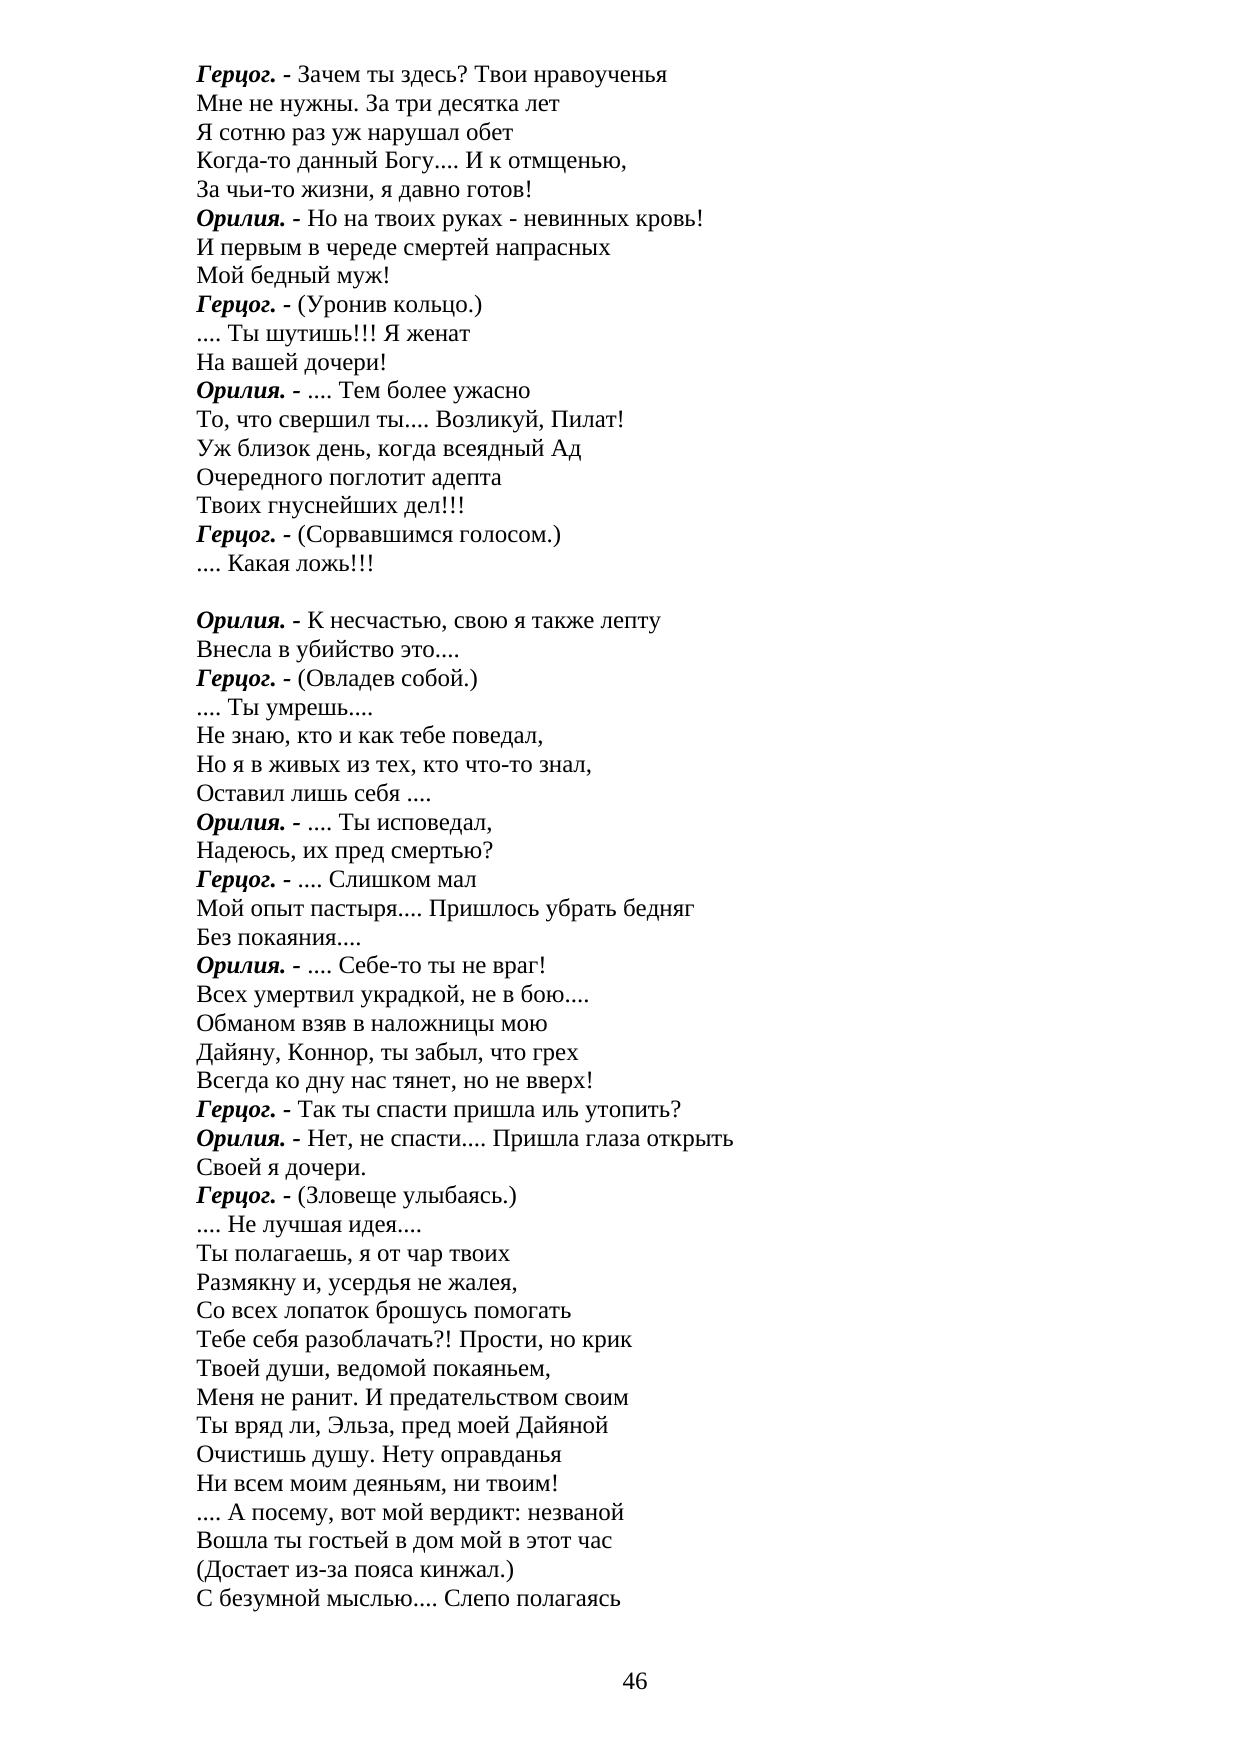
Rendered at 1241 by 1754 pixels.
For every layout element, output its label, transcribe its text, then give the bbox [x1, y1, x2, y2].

text Тебе себя разоблачать?! Прости, но крик [177, 1324, 1152, 1353]
text Ни всем моим деяньям, ни твоим! [177, 1468, 1152, 1497]
text .... Ты умрешь.... [177, 692, 1152, 720]
text .... Какая ложь!!! [177, 548, 1152, 577]
text Орилия. - Нет, не спасти.... Пришла глаза открыть [177, 1123, 1152, 1152]
text Герцог. - (Сорвавшимся голосом.) [177, 519, 1152, 548]
text Ты полагаешь, я от чар твоих [177, 1238, 1152, 1267]
text Надеюсь, их пред смертью? [177, 835, 1152, 864]
text Мне не нужны. За три десятка лет [177, 88, 1152, 117]
text Своей я дочери. [177, 1152, 1152, 1180]
text За чьи-то жизни, я давно готов! [177, 174, 1152, 203]
text .... Ты шутишь!!! Я женат [177, 318, 1152, 347]
text Орилия. - Но на твоих руках - невинных кровь! [177, 203, 1152, 232]
text Я сотню раз уж нарушал обет [177, 117, 1152, 145]
text Когда-то данный Богу.... И к отмщенью, [177, 145, 1152, 174]
text Ты вряд ли, Эльза, пред моей Дайяной [177, 1410, 1152, 1439]
text Но я в живых из тех, кто что-то знал, [177, 749, 1152, 778]
text Внесла в убийство это.... [177, 634, 1152, 663]
text Меня не ранит. И предательством своим [177, 1382, 1152, 1410]
text Не знаю, кто и как тебе поведал, [177, 720, 1152, 749]
text Мой опыт пастыря.... Пришлось убрать бедняг [177, 893, 1152, 922]
text Вошла ты гостьей в дом мой в этот час [177, 1525, 1152, 1554]
text На вашей дочери! [177, 347, 1152, 375]
text Оставил лишь себя .... [177, 778, 1152, 807]
text Уж близок день, когда всеядный Ад [177, 433, 1152, 462]
text .... Не лучшая идея.... [177, 1209, 1152, 1238]
text Орилия. - К несчастью, свою я также лепту [177, 605, 1152, 634]
text Без покаяния.... [177, 922, 1152, 950]
text Очередного поглотит адепта [177, 462, 1152, 490]
text Твоей души, ведомой покаяньем, [177, 1353, 1152, 1382]
text (Достает из-за пояса кинжал.) [177, 1554, 1152, 1583]
text Герцог. - Так ты спасти пришла иль утопить? [177, 1094, 1152, 1123]
text Твоих гнуснейших дел!!! [177, 490, 1152, 519]
text Герцог. - Зачем ты здесь? Твои нравоученья [177, 59, 1152, 88]
text Обманом взяв в наложницы мою [177, 1008, 1152, 1037]
text Герцог. - (Овладев собой.) [177, 663, 1152, 692]
text И первым в череде смертей напрасных [177, 232, 1152, 260]
text Орилия. - .... Тем более ужасно [177, 375, 1152, 404]
text С безумной мыслью.... Слепо полагаясь [177, 1583, 1152, 1612]
text Мой бедный муж! [177, 260, 1152, 289]
text Орилия. - .... Ты исповедал, [177, 807, 1152, 835]
text Со всех лопаток брошусь помогать [177, 1295, 1152, 1324]
text Всех умертвил украдкой, не в бою.... [177, 979, 1152, 1008]
text Герцог. - .... Слишком мал [177, 864, 1152, 893]
text Размякну и, усердья не жалея, [177, 1267, 1152, 1295]
text Всегда ко дну нас тянет, но не вверх! [177, 1065, 1152, 1094]
text То, что свершил ты.... Возликуй, Пилат! [177, 404, 1152, 433]
text Очистишь душу. Нету оправданья [177, 1439, 1152, 1468]
text Герцог. - (Уронив кольцо.) [177, 289, 1152, 318]
text Герцог. - (Зловеще улыбаясь.) [177, 1180, 1152, 1209]
text .... А посему, вот мой вердикт: незваной [177, 1497, 1152, 1525]
text Дайяну, Коннор, ты забыл, что грех [177, 1037, 1152, 1065]
text Орилия. - .... Себе-то ты не враг! [177, 950, 1152, 979]
